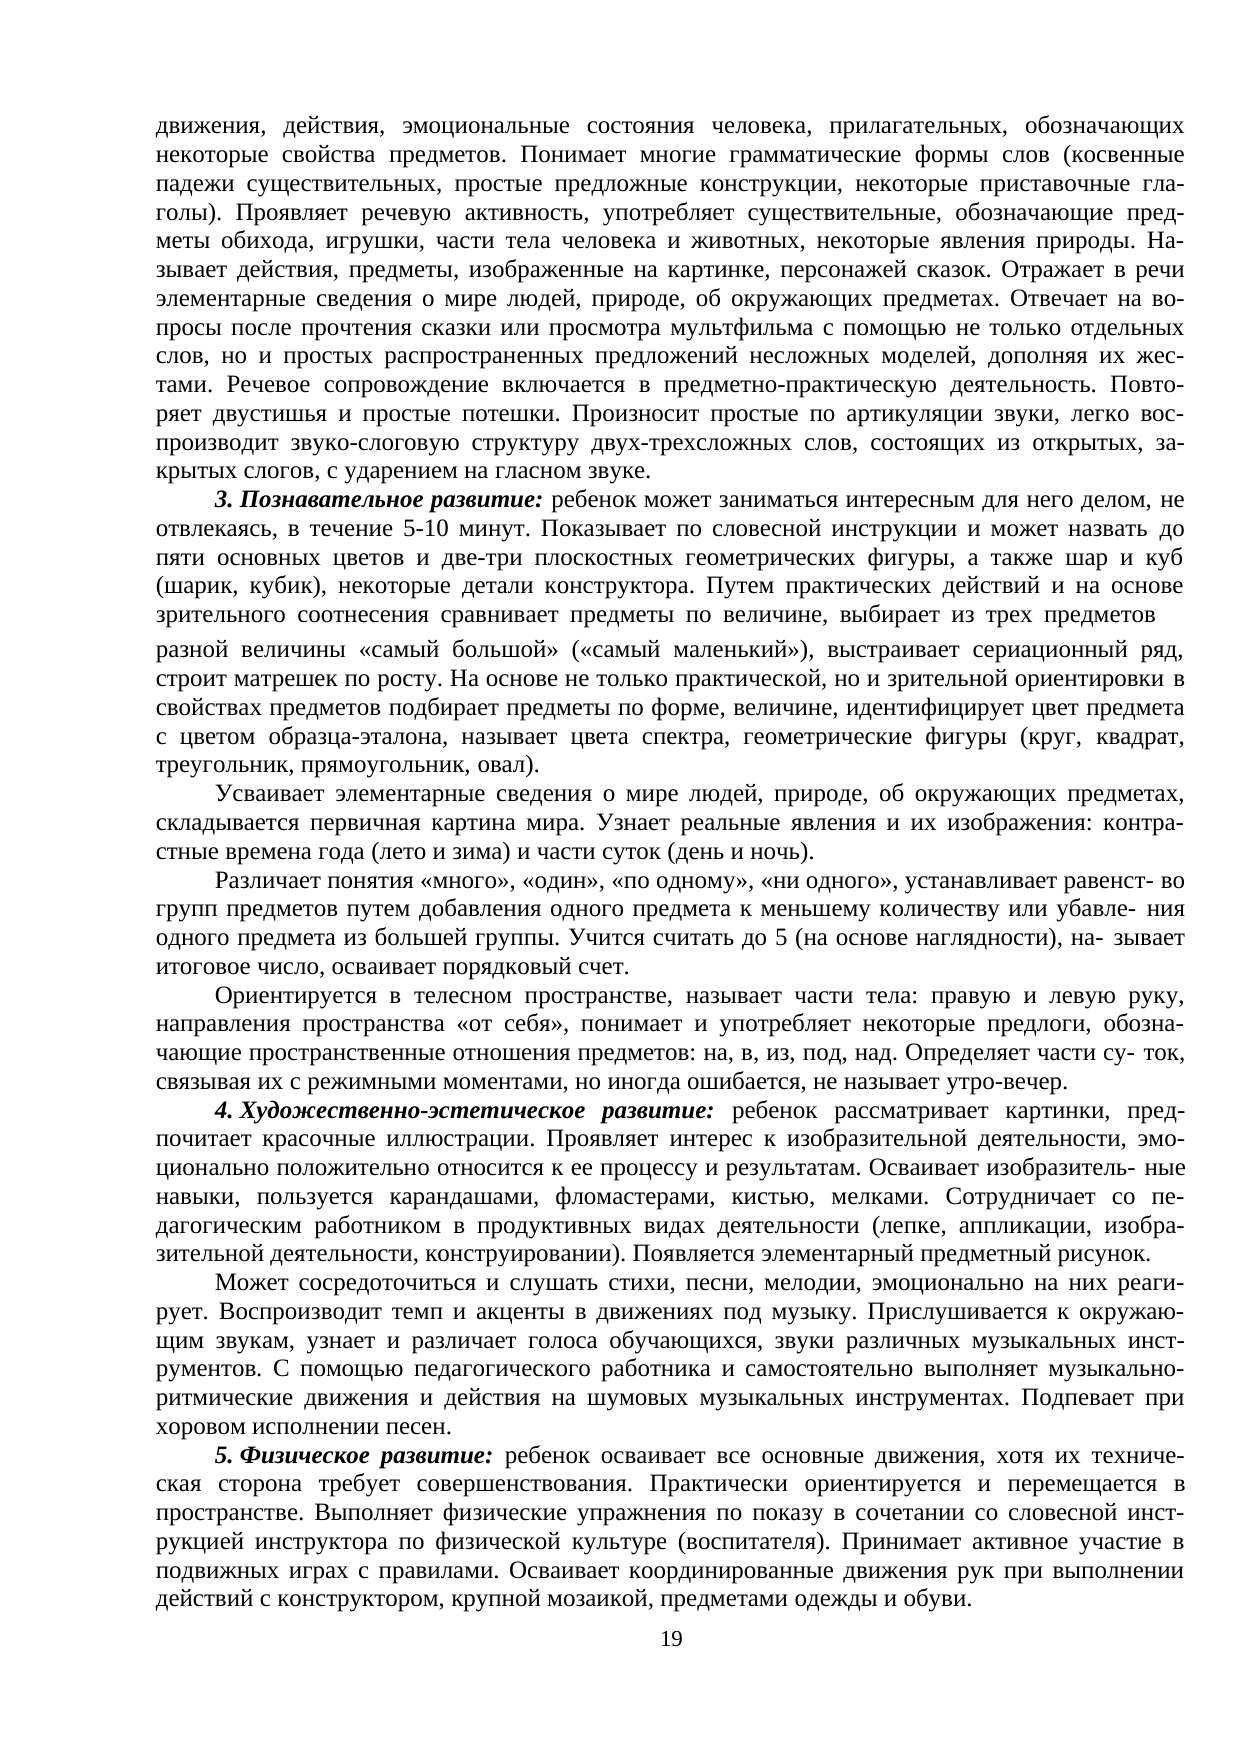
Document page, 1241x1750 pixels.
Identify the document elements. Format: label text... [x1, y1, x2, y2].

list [156, 110, 1185, 484]
list Физическое развитие: ребенок осваивает все основные движения, хотя их техниче- ская сторона требует совершенствования. Практически ориентируется и перемещается в пространстве. Выполняет физические упражнения по показу в сочетании со словесной инст- рукцией инструктора по физической культуре (воспитателя). Принимает активное участие в подвижных играх с правилами. Осваивает координированные движения рук при выполнении действий с конструктором, крупной мозаикой, предметами одежды и обуви. [156, 1440, 1185, 1612]
text разной величины «самый большой» («самый маленький»), выстраивает сериационный ряд, строит матрешек по росту. На основе не только практической, но и зрительной ориентировки в свойствах предметов подбирает предметы по форме, величине, идентифицирует цвет предмета с цветом образца-эталона, называет цвета спектра, геометрические фигуры (круг, квадрат, треугольник, прямоугольник, овал). [156, 634, 1185, 778]
text Различает понятия «много», «один», «по одному», «ни одного», устанавливает равенст- во групп предметов путем добавления одного предмета к меньшему количеству или убавле- ния одного предмета из большей группы. Учится считать до 5 (на основе наглядности), на- зывает итоговое число, осваивает порядковый счет. [156, 865, 1185, 980]
text Ориентируется в телесном пространстве, называет части тела: правую и левую руку, направления пространства «от себя», понимает и употребляет некоторые предлоги, обозна- чающие пространственные отношения предметов: на, в, из, под, над. Определяет части су- ток, связывая их с режимными моментами, но иногда ошибается, не называет утро-вечер. [156, 980, 1185, 1095]
text Усваивает элементарные сведения о мире людей, природе, об окружающих предметах, складывается первичная картина мира. Узнает реальные явления и их изображения: контра- стные времена года (лето и зима) и части суток (день и ночь). [156, 778, 1185, 865]
text Может сосредоточиться и слушать стихи, песни, мелодии, эмоционально на них реаги- рует. Воспроизводит темп и акценты в движениях под музыку. Прислушивается к окружаю- щим звукам, узнает и различает голоса обучающихся, звуки различных музыкальных инст- рументов. С помощью педагогического работника и самостоятельно выполняет музыкально- ритмические движения и действия на шумовых музыкальных инструментах. Подпевает при хоровом исполнении песен. [156, 1267, 1186, 1440]
list Художественно-эстетическое развитие: ребенок рассматривает картинки, пред- почитает красочные иллюстрации. Проявляет интерес к изобразительной деятельности, эмо- ционально положительно относится к ее процессу и результатам. Осваивает изобразитель- ные навыки, пользуется карандашами, фломастерами, кистью, мелками. Сотрудничает со пе- дагогическим работником в продуктивных видах деятельности (лепке, аппликации, изобра- зительной деятельности, конструировании). Появляется элементарный предметный рисунок. [156, 1095, 1186, 1267]
list Познавательное развитие: ребенок может заниматься интересным для него делом, не отвлекаясь, в течение 5-10 минут. Показывает по словесной инструкции и может назвать до пяти основных цветов и две-три плоскостных геометрических фигуры, а также шар и куб (шарик, кубик), некоторые детали конструктора. Путем практических действий и на основе зрительного соотнесения сравнивает предметы по величине, выбирает из трех предметов [156, 484, 1184, 628]
